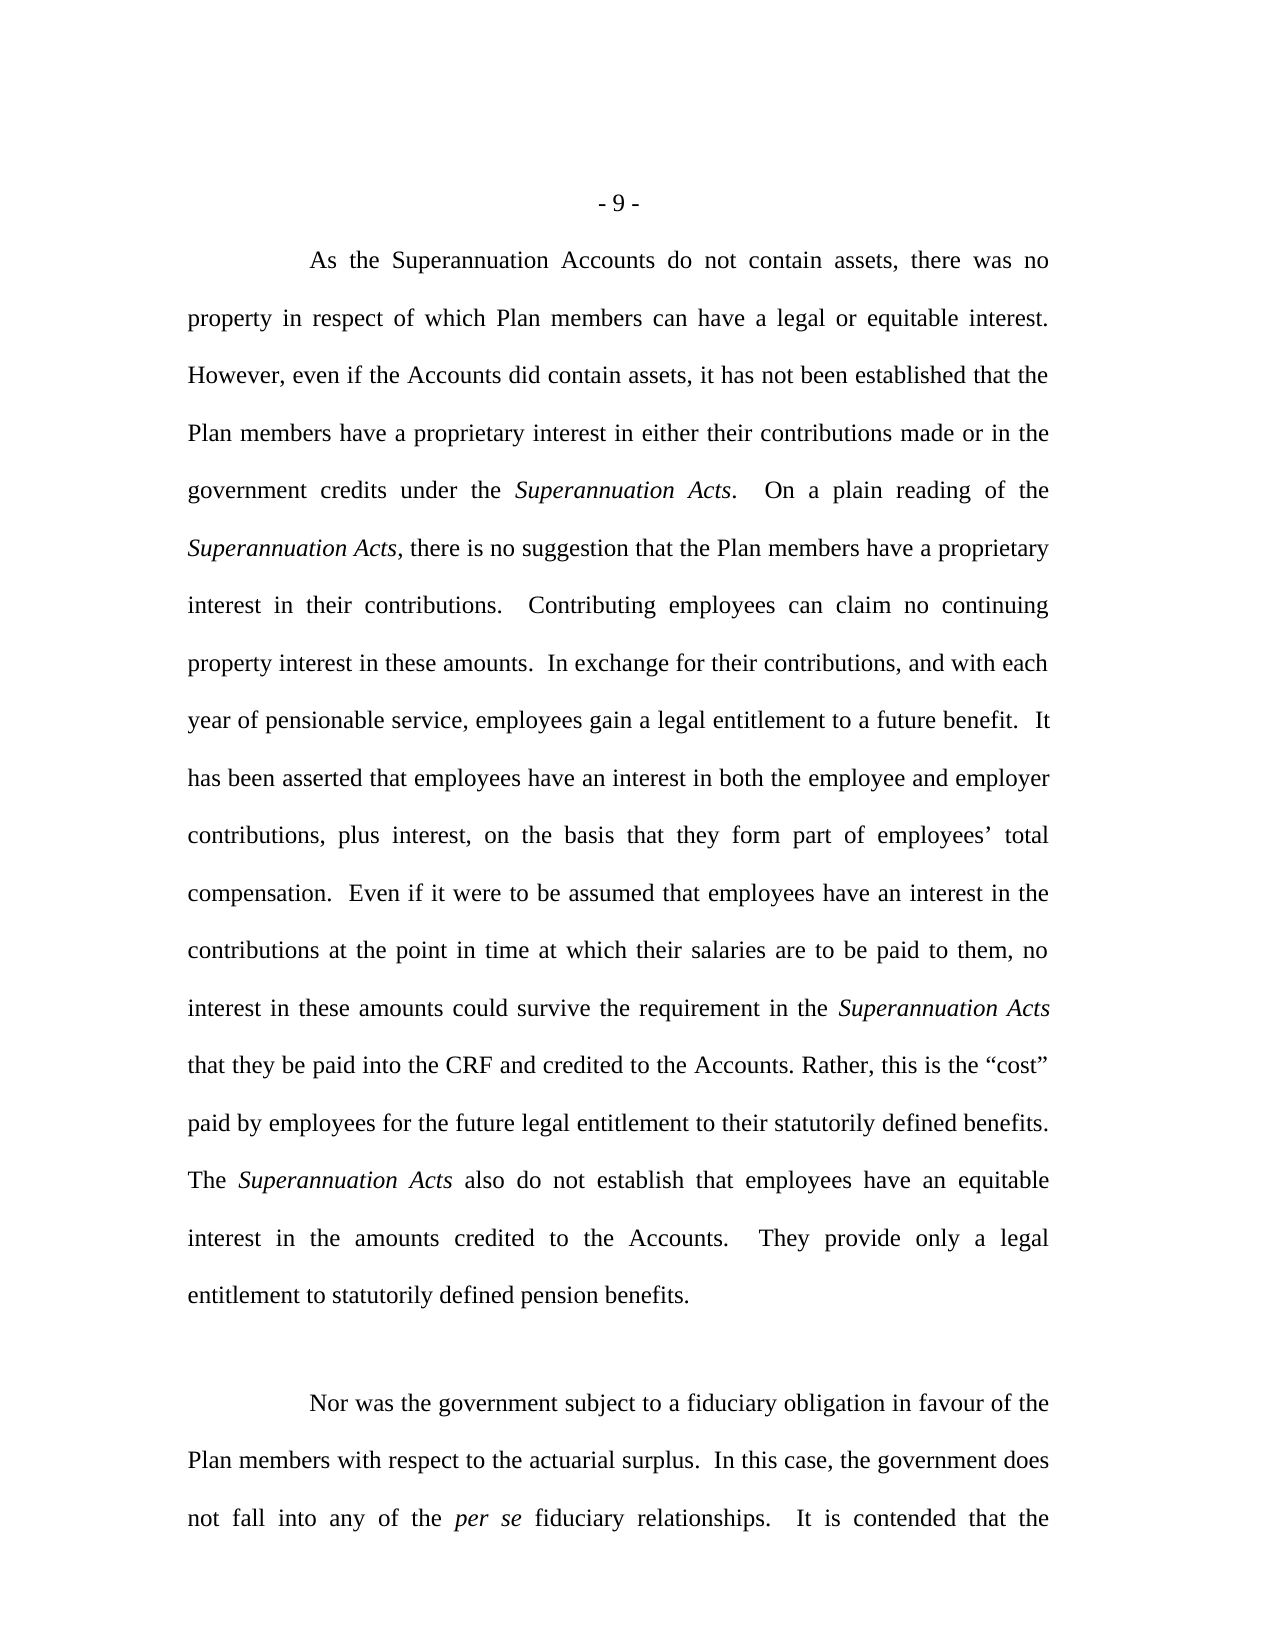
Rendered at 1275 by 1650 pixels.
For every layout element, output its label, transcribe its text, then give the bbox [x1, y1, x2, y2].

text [187, 1388, 1050, 1531]
text As the Superannuation Accounts do not contain assets, there was no property in respect of which Plan members can have a legal or equitable interest. However, even if the Accounts did contain assets, it has not been established that the Plan members have a proprietary interest in either their contributions made or in the government credits under the Superannuation Acts. On a plain reading of the Superannuation Acts, there is no suggestion that the Plan members have a proprietary interest in their contributions. Contributing employees can claim no continuing property interest in these amounts. In exchange for their contributions, and with each year of pensionable service, employees gain a legal entitlement to a future benefit. It has been asserted that employees have an interest in both the employee and employer contributions, plus interest, on the basis that they form part of employees’ total compensation. Even if it were to be assumed that employees have an interest in the contributions at the point in time at which their salaries are to be paid to them, no interest in these amounts could survive the requirement in the Superannuation Acts that they be paid into the CRF and credited to the Accounts. Rather, this is the “cost” paid by employees for the future legal entitlement to their statutorily defined benefits. The Superannuation Acts also do not establish that employees have an equitable interest in the amounts credited to the Accounts. They provide only a legal entitlement to statutorily defined pension benefits. [187, 245, 1050, 1309]
